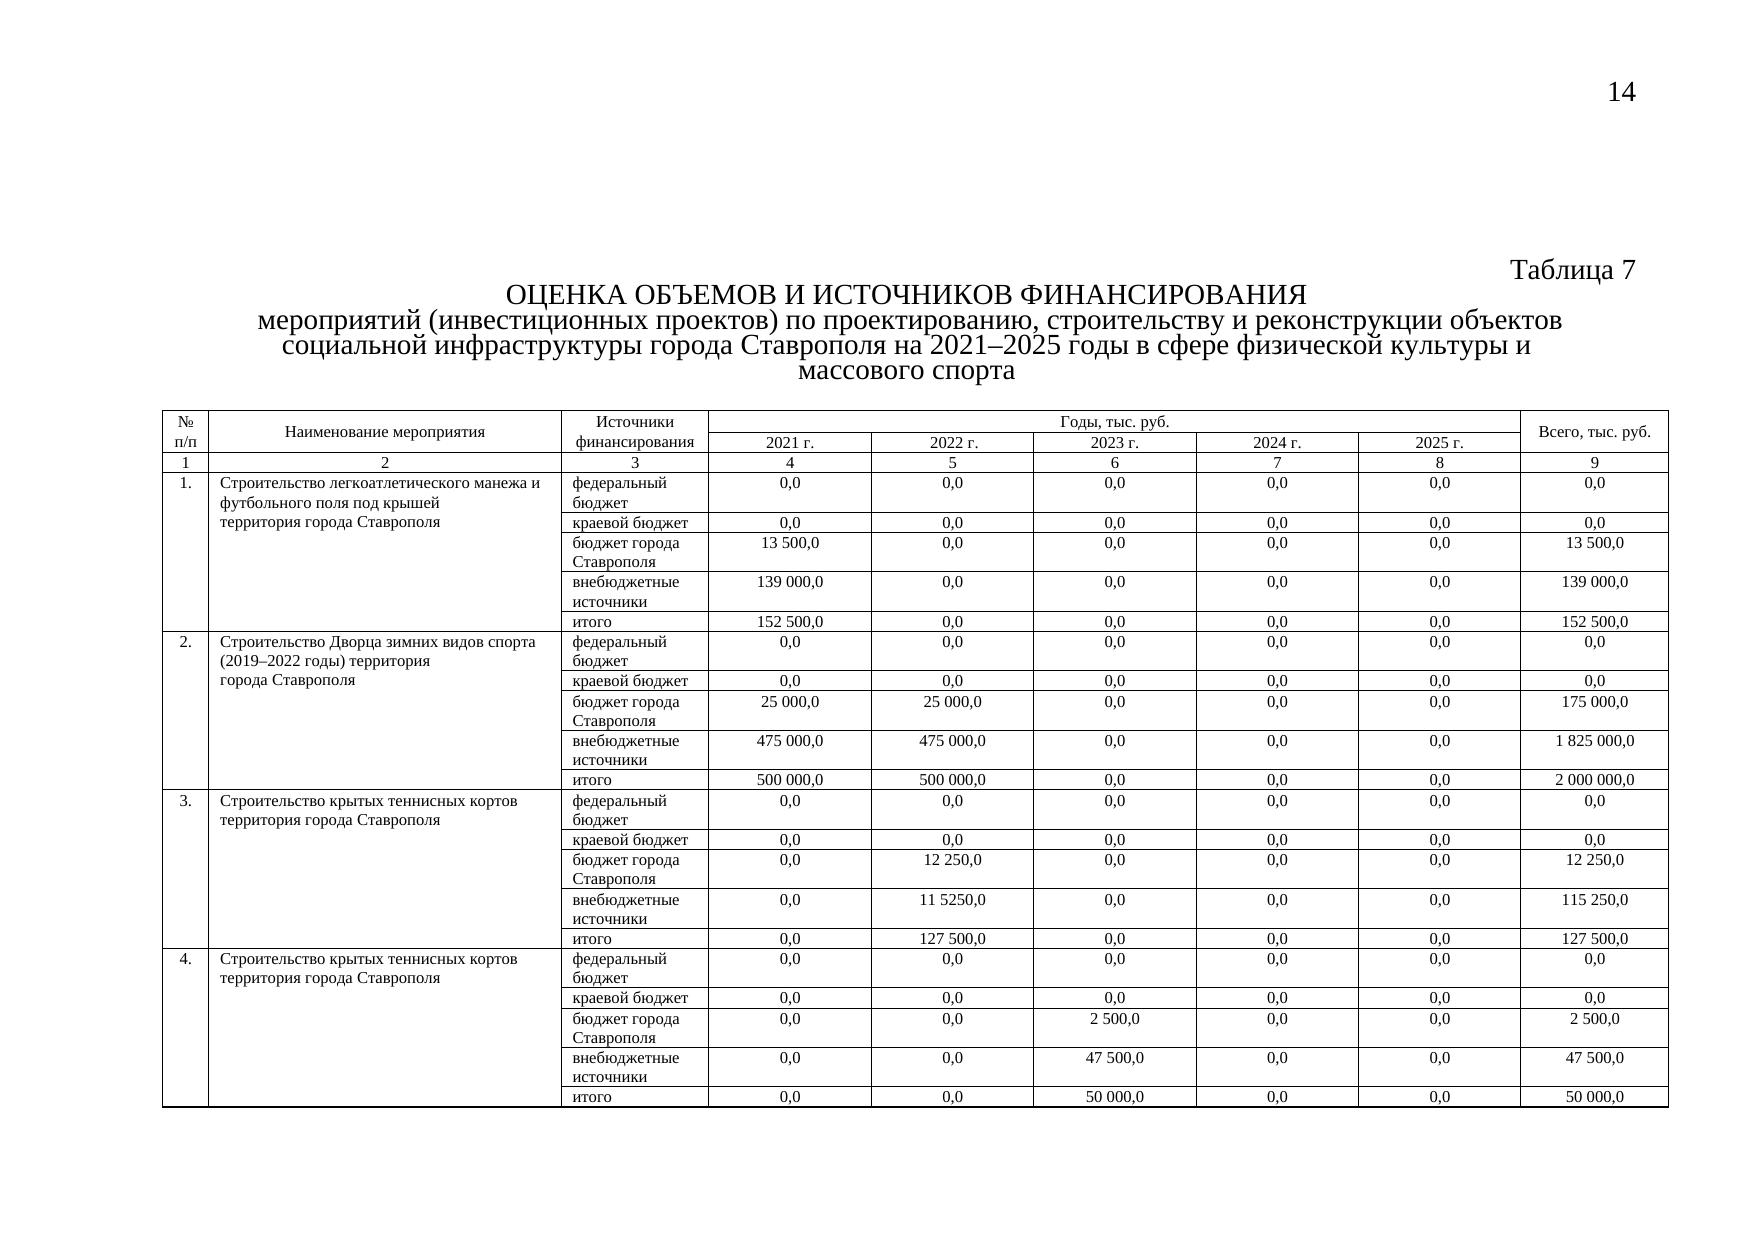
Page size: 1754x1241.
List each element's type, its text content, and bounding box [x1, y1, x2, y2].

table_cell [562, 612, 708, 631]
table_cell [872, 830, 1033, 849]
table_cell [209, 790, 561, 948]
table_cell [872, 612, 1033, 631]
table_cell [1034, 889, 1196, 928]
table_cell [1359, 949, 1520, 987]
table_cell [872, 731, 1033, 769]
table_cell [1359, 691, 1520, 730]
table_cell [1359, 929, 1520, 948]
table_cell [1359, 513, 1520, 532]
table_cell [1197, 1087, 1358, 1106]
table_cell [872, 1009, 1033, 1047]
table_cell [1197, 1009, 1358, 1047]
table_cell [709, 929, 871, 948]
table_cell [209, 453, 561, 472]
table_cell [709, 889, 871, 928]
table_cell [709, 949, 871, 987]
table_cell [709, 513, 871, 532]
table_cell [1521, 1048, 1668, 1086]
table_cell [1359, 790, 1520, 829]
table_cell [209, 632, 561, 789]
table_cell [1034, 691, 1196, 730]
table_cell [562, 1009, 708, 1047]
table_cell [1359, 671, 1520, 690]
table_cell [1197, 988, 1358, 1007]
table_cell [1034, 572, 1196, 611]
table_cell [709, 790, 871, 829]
text ОЦЕНКА ОБЪЕМОВ И ИСТОЧНИКОВ ФИНАНСИРОВАНИЯ [177, 285, 545, 310]
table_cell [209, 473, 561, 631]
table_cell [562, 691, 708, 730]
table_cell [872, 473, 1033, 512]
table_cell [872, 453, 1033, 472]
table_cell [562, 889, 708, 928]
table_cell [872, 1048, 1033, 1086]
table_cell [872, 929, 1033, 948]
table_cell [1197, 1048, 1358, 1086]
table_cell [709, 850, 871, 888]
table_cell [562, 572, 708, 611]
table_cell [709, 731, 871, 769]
text ОЦЕНКА ОБЪЕМОВ И ИСТОЧНИКОВ ФИНАНСИРОВАНИЯ [544, 285, 1636, 310]
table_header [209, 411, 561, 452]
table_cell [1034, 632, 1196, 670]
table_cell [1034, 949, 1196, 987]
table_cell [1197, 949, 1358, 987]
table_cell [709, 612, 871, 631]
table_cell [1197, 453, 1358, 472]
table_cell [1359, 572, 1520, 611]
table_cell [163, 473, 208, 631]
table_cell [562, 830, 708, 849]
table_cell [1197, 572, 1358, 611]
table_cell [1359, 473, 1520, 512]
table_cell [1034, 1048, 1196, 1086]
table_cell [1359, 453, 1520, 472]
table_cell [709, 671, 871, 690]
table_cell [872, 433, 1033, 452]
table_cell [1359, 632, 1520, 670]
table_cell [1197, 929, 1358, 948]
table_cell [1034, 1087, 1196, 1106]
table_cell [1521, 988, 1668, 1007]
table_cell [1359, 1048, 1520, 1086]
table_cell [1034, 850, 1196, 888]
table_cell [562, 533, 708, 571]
text Таблица 7 [177, 260, 1636, 285]
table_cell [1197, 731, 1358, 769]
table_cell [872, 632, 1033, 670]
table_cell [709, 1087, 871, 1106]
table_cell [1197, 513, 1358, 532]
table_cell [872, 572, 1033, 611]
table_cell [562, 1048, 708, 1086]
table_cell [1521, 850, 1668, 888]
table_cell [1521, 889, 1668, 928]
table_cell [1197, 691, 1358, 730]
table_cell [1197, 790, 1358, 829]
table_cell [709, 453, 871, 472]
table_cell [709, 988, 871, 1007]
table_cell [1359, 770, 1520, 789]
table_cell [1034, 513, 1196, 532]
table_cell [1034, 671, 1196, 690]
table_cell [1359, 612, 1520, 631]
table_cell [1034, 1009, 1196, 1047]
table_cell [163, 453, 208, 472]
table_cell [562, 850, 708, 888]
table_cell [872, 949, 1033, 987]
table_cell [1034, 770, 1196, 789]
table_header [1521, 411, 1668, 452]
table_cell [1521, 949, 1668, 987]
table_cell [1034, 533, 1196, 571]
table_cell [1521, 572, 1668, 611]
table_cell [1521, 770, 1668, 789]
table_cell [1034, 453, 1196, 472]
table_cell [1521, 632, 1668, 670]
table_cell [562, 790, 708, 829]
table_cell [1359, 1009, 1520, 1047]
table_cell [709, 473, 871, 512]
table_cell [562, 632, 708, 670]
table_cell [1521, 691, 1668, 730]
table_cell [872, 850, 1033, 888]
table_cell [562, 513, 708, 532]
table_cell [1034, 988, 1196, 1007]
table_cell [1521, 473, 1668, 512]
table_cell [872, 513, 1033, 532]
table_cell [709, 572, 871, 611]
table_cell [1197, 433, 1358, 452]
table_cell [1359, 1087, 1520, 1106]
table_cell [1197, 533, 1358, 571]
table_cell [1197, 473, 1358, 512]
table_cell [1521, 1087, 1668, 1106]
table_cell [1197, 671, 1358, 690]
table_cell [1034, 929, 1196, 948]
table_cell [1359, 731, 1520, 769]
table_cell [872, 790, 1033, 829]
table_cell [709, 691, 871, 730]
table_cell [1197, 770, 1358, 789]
text массового спорта [177, 360, 1636, 385]
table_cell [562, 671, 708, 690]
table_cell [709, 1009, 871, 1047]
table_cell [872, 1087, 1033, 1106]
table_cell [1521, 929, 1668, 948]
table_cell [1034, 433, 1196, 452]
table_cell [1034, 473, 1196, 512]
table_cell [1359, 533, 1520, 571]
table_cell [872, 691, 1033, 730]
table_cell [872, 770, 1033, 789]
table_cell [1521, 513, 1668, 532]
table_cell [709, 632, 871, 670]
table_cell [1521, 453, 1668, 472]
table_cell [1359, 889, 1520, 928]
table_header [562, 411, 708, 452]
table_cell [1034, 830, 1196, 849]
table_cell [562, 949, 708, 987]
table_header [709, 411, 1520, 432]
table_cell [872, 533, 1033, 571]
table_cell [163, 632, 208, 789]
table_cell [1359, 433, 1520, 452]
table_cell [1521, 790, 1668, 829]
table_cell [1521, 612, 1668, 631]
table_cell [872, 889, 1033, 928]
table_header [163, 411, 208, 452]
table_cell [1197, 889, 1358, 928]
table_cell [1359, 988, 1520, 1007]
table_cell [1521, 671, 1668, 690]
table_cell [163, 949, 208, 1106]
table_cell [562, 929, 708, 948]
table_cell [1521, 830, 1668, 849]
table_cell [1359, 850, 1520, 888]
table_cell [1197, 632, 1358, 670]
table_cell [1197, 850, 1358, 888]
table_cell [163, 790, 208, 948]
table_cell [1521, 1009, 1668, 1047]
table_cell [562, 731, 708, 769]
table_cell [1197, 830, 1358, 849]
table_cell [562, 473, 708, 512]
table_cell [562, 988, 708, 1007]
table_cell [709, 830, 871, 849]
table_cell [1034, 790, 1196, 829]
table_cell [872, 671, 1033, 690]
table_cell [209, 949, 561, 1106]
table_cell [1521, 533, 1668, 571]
text мероприятий (инвестиционных проектов) по проектированию, строительству и реконструкции объектов социальной инфраструктуры города Ставрополя на 2021–2025 годы в сфере физической культуры и [177, 310, 1636, 360]
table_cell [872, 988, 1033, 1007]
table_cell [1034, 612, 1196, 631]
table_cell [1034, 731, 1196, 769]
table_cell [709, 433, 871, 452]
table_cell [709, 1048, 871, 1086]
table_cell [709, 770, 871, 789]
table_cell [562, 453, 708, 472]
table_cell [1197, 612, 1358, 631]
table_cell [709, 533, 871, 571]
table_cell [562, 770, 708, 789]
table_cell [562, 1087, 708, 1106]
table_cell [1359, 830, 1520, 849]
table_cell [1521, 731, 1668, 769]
